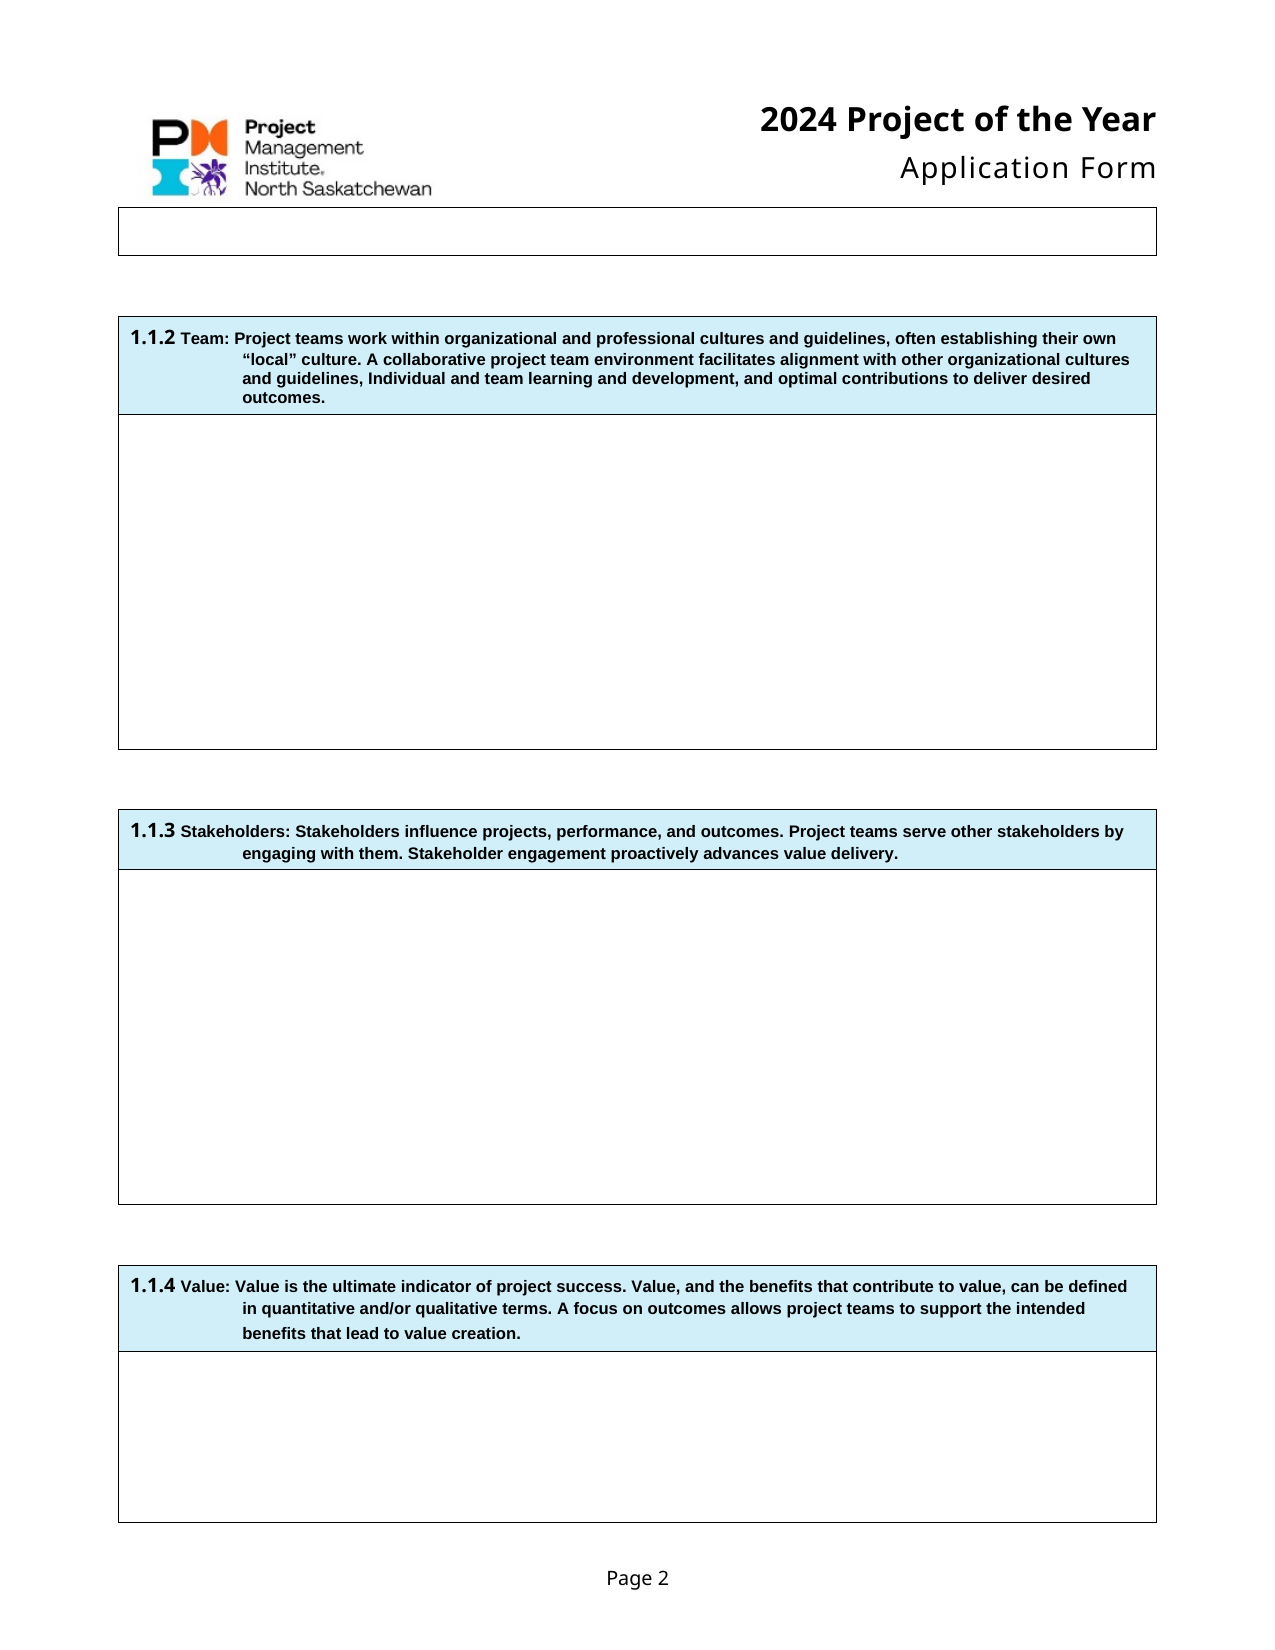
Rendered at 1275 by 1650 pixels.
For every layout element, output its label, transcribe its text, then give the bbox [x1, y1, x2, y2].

table_cell [119, 870, 1156, 1204]
table_cell [119, 415, 1156, 748]
table_header 1.1.2 Team: Project teams work within organizational and professional cultures and guidelines, often establishing their own “local” culture. A collaborative project team environment facilitates alignment with other organizational cultures and guidelines, Individual and team learning and development, and optimal contributions to deliver desired outcomes. [119, 317, 1156, 414]
table_header 1.1.3 Stakeholders: Stakeholders influence projects, performance, and outcomes. Project teams serve other stakeholders by engaging with them. Stakeholder engagement proactively advances value delivery. [119, 810, 1156, 869]
table_cell [119, 1352, 1156, 1522]
table_header 1.1.4 Value: Value is the ultimate indicator of project success. Value, and the benefits that contribute to value, can be defined in quantitative and/or qualitative terms. A focus on outcomes allows project teams to support the intended benefits that lead to value creation. [119, 1266, 1156, 1351]
picture [118, 96, 465, 207]
table_cell [119, 208, 1156, 255]
